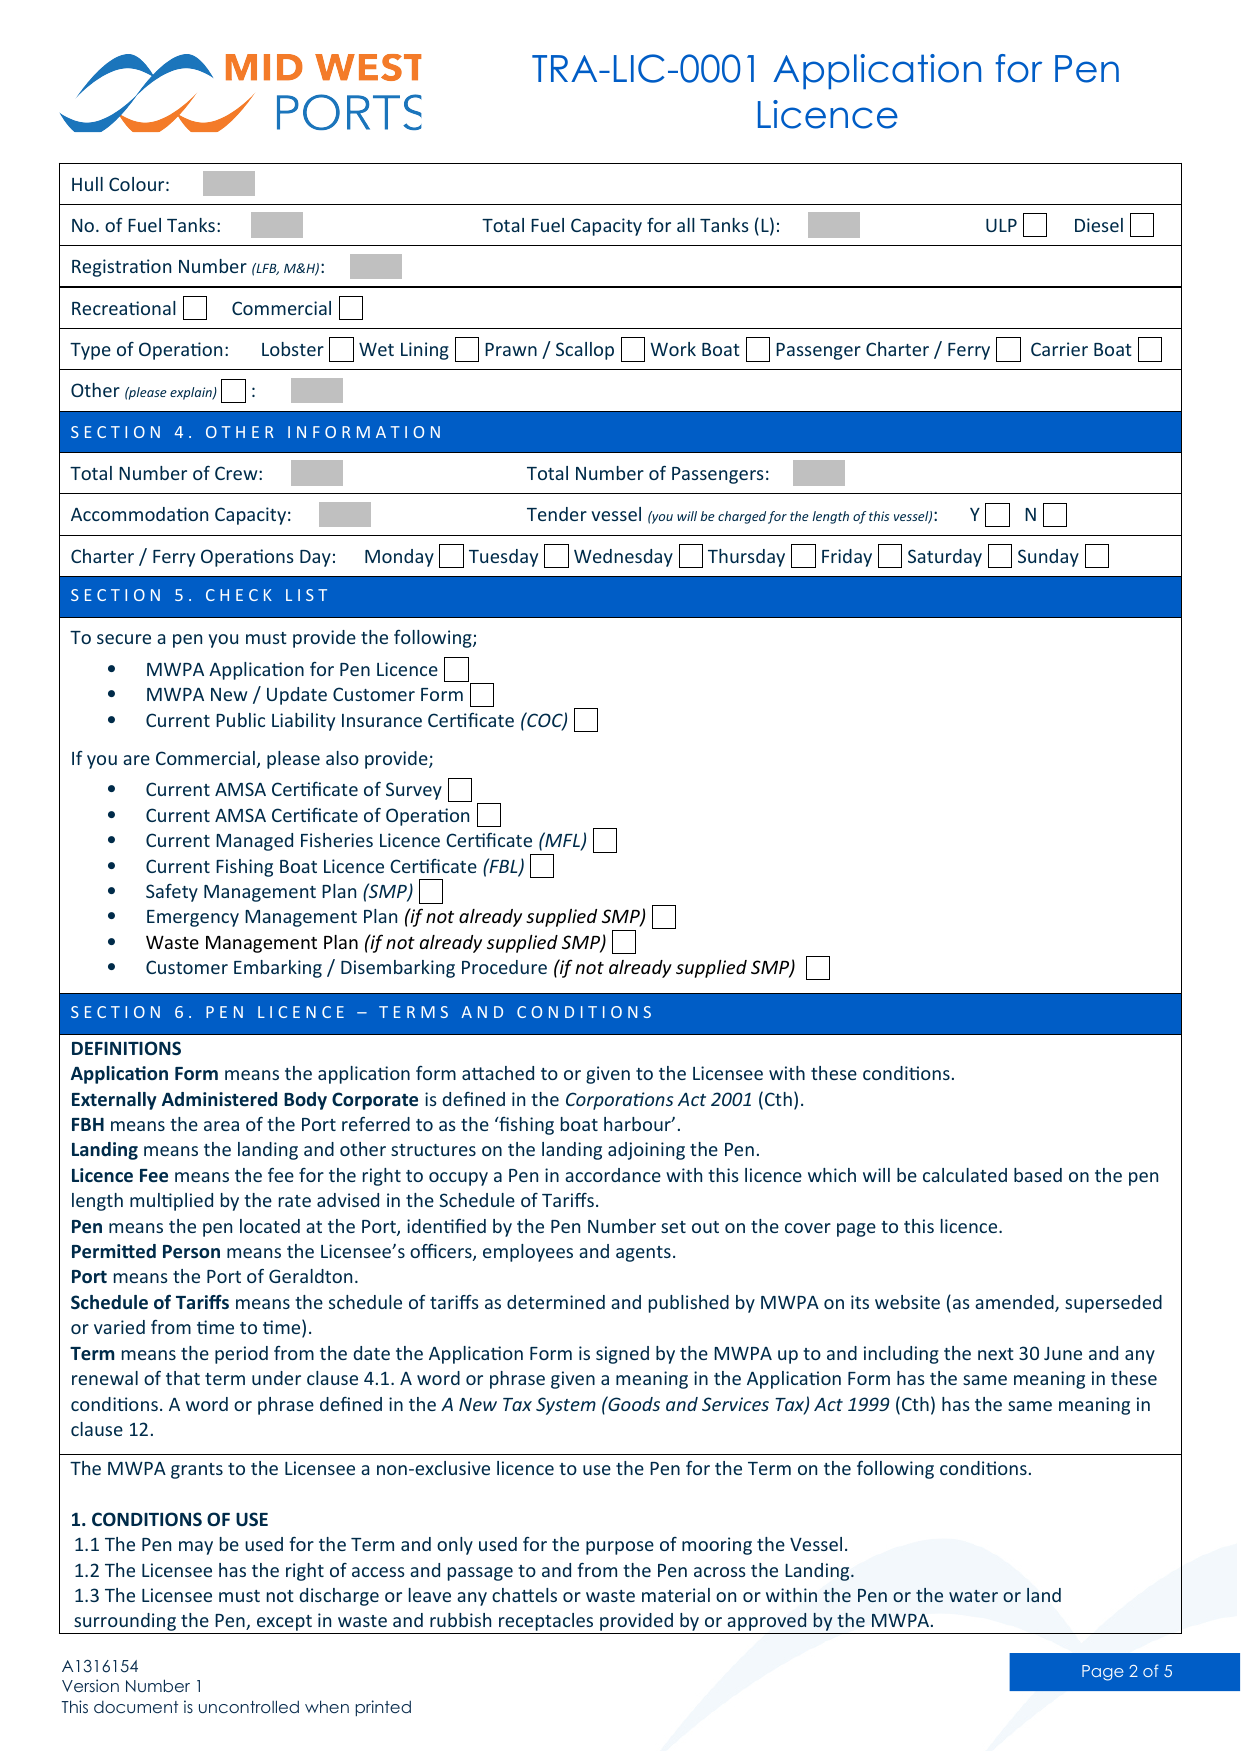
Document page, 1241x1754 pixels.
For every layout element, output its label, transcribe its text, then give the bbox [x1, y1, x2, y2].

picture [59, 53, 422, 133]
table_cell Diesel [1062, 205, 1181, 245]
table_cell Recreational [60, 288, 220, 328]
table_cell Lobster Wet Lining Prawn / Scallop Work Boat Passenger Charter / Ferry Carrier Boat [249, 329, 1181, 369]
table_cell No. of Fuel Tanks: [60, 205, 235, 245]
table_cell Total Fuel Capacity for all Tanks (L): [471, 205, 796, 245]
table_cell [280, 370, 1181, 411]
table_cell Tender vessel (you will be charged for the length of this vessel): [515, 494, 958, 534]
picture [0, 1532, 1237, 1751]
table_cell Registration Number (LFB, M&H): [60, 246, 339, 286]
table_cell [280, 453, 515, 493]
table_cell Section 5. Check list [60, 577, 1181, 617]
table_cell Y N [958, 494, 1181, 534]
table_cell [235, 205, 471, 245]
table_cell To secure a pen you must provide the following; MWPA Application for Pen Licence MWPA New / Update Customer Form Current Public Liability Insurance Certificate (COC) If you are Commercial, please also provide; Current AMSA Certificate of Survey Current AMSA Certificate of Operation Current Managed Fisheries Licence Certificate (MFL) Current Fishing Boat Licence Certificate (FBL) Safety Management Plan (SMP) Emergency Management Plan (if not already supplied SMP) Waste Management Plan (if not already supplied SMP) Customer Embarking / Disembarking Procedure (if not already supplied SMP) [60, 618, 1181, 992]
table_cell Total Number of Passengers: [515, 453, 782, 493]
table_cell Hull Colour: [60, 164, 191, 204]
table_cell [782, 453, 1181, 493]
table_cell DEFINITIONS Application Form means the application form attached to or given to the Licensee with these conditions. Externally Administered Body Corporate is defined in the Corporations Act 2001 (Cth). FBH means the area of the Port referred to as the ‘fishing boat harbour’. Landing means the landing and other structures on the landing adjoining the Pen. Licence Fee means the fee for the right to occupy a Pen in accordance with this licence which will be calculated based on the pen length multiplied by the rate advised in the Schedule of Tariffs. Pen means the pen located at the Port, identified by the Pen Number set out on the cover page to this licence. Permitted Person means the Licensee’s officers, employees and agents. Port means the Port of Geraldton. Schedule of Tariffs means the schedule of tariffs as determined and published by MWPA on its website (as amended, superseded or varied from time to time). Term means the period from the date the Application Form is signed by the MWPA up to and including the next 30 June and any renewal of that term under clause 4.1. A word or phrase given a meaning in the Application Form has the same meaning in these conditions. A word or phrase defined in the A New Tax System (Goods and Services Tax) Act 1999 (Cth) has the same meaning in clause 12. [60, 1035, 1181, 1454]
table_cell Other (please explain) : [60, 370, 280, 411]
table_cell Accommodation Capacity: [60, 494, 308, 534]
table_cell Section 6. PEN licence – terms and conditions [60, 994, 1181, 1034]
table_cell Commercial [220, 288, 1181, 328]
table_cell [60, 1455, 1181, 1633]
table_cell Charter / Ferry Operations Day: [60, 536, 352, 576]
table_cell Type of Operation: [60, 329, 249, 369]
table_cell Monday Tuesday Wednesday Thursday Friday Saturday Sunday [353, 536, 1181, 576]
table_cell [191, 164, 1181, 204]
table_cell [339, 246, 1181, 286]
table_cell [796, 205, 973, 245]
table_cell [308, 494, 515, 534]
table_cell Total Number of Crew: [60, 453, 280, 493]
table_cell ULP [973, 205, 1062, 245]
table_cell Section 4. Other information [60, 412, 1181, 452]
